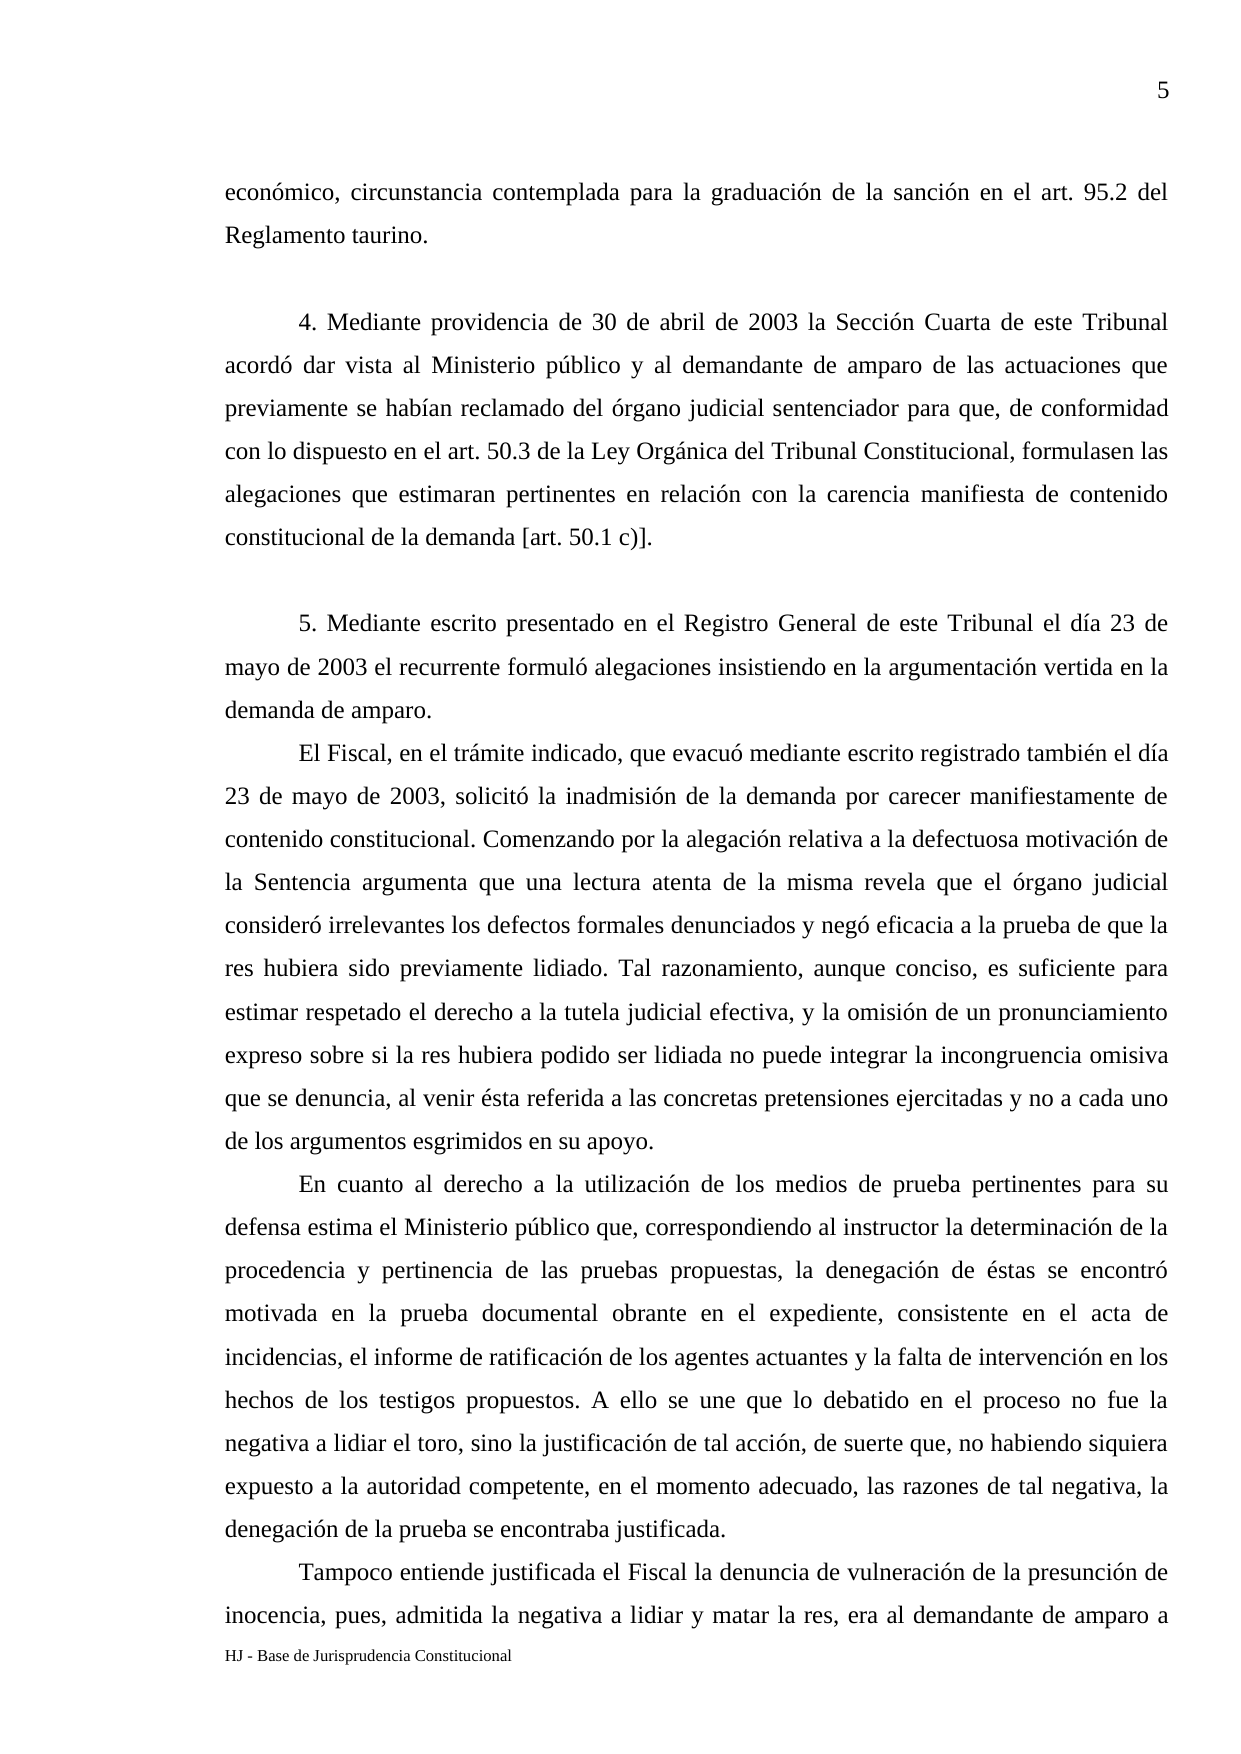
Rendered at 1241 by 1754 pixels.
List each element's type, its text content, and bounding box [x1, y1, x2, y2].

text 5. Mediante escrito presentado en el Registro General de este Tribunal el día 23 de mayo de 2003 el recurrente formuló alegaciones insistiendo en la argumentación vertida en la demanda de amparo. [224, 608, 1169, 723]
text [224, 1557, 1169, 1629]
text 4. Mediante providencia de 30 de abril de 2003 la Sección Cuarta de este Tribunal acordó dar vista al Ministerio público y al demandante de amparo de las actuaciones que previamente se habían reclamado del órgano judicial sentenciador para que, de conformidad con lo dispuesto en el art. 50.3 de la Ley Orgánica del Tribunal Constitucional, formulasen las alegaciones que estimaran pertinentes en relación con la carencia manifiesta de contenido constitucional de la demanda [art. 50.1 c)]. [224, 307, 1169, 551]
text En cuanto al derecho a la utilización de los medios de prueba pertinentes para su defensa estima el Ministerio público que, correspondiendo al instructor la determinación de la procedencia y pertinencia de las pruebas propuestas, la denegación de éstas se encontró motivada en la prueba documental obrante en el expediente, consistente en el acta de incidencias, el informe de ratificación de los agentes actuantes y la falta de intervención en los hechos de los testigos propuestos. A ello se une que lo debatido en el proceso no fue la negativa a lidiar el toro, sino la justificación de tal acción, de suerte que, no habiendo siquiera expuesto a la autoridad competente, en el momento adecuado, las razones de tal negativa, la denegación de la prueba se encontraba justificada. [224, 1169, 1169, 1543]
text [224, 177, 1169, 249]
text El Fiscal, en el trámite indicado, que evacuó mediante escrito registrado también el día 23 de mayo de 2003, solicitó la inadmisión de la demanda por carecer manifiestamente de contenido constitucional. Comenzando por la alegación relativa a la defectuosa motivación de la Sentencia argumenta que una lectura atenta de la misma revela que el órgano judicial consideró irrelevantes los defectos formales denunciados y negó eficacia a la prueba de que la res hubiera sido previamente lidiado. Tal razonamiento, aunque conciso, es suficiente para estimar respetado el derecho a la tutela judicial efectiva, y la omisión de un pronunciamiento expreso sobre si la res hubiera podido ser lidiada no puede integrar la incongruencia omisiva que se denuncia, al venir ésta referida a las concretas pretensiones ejercitadas y no a cada uno de los argumentos esgrimidos en su apoyo. [224, 738, 1169, 1155]
